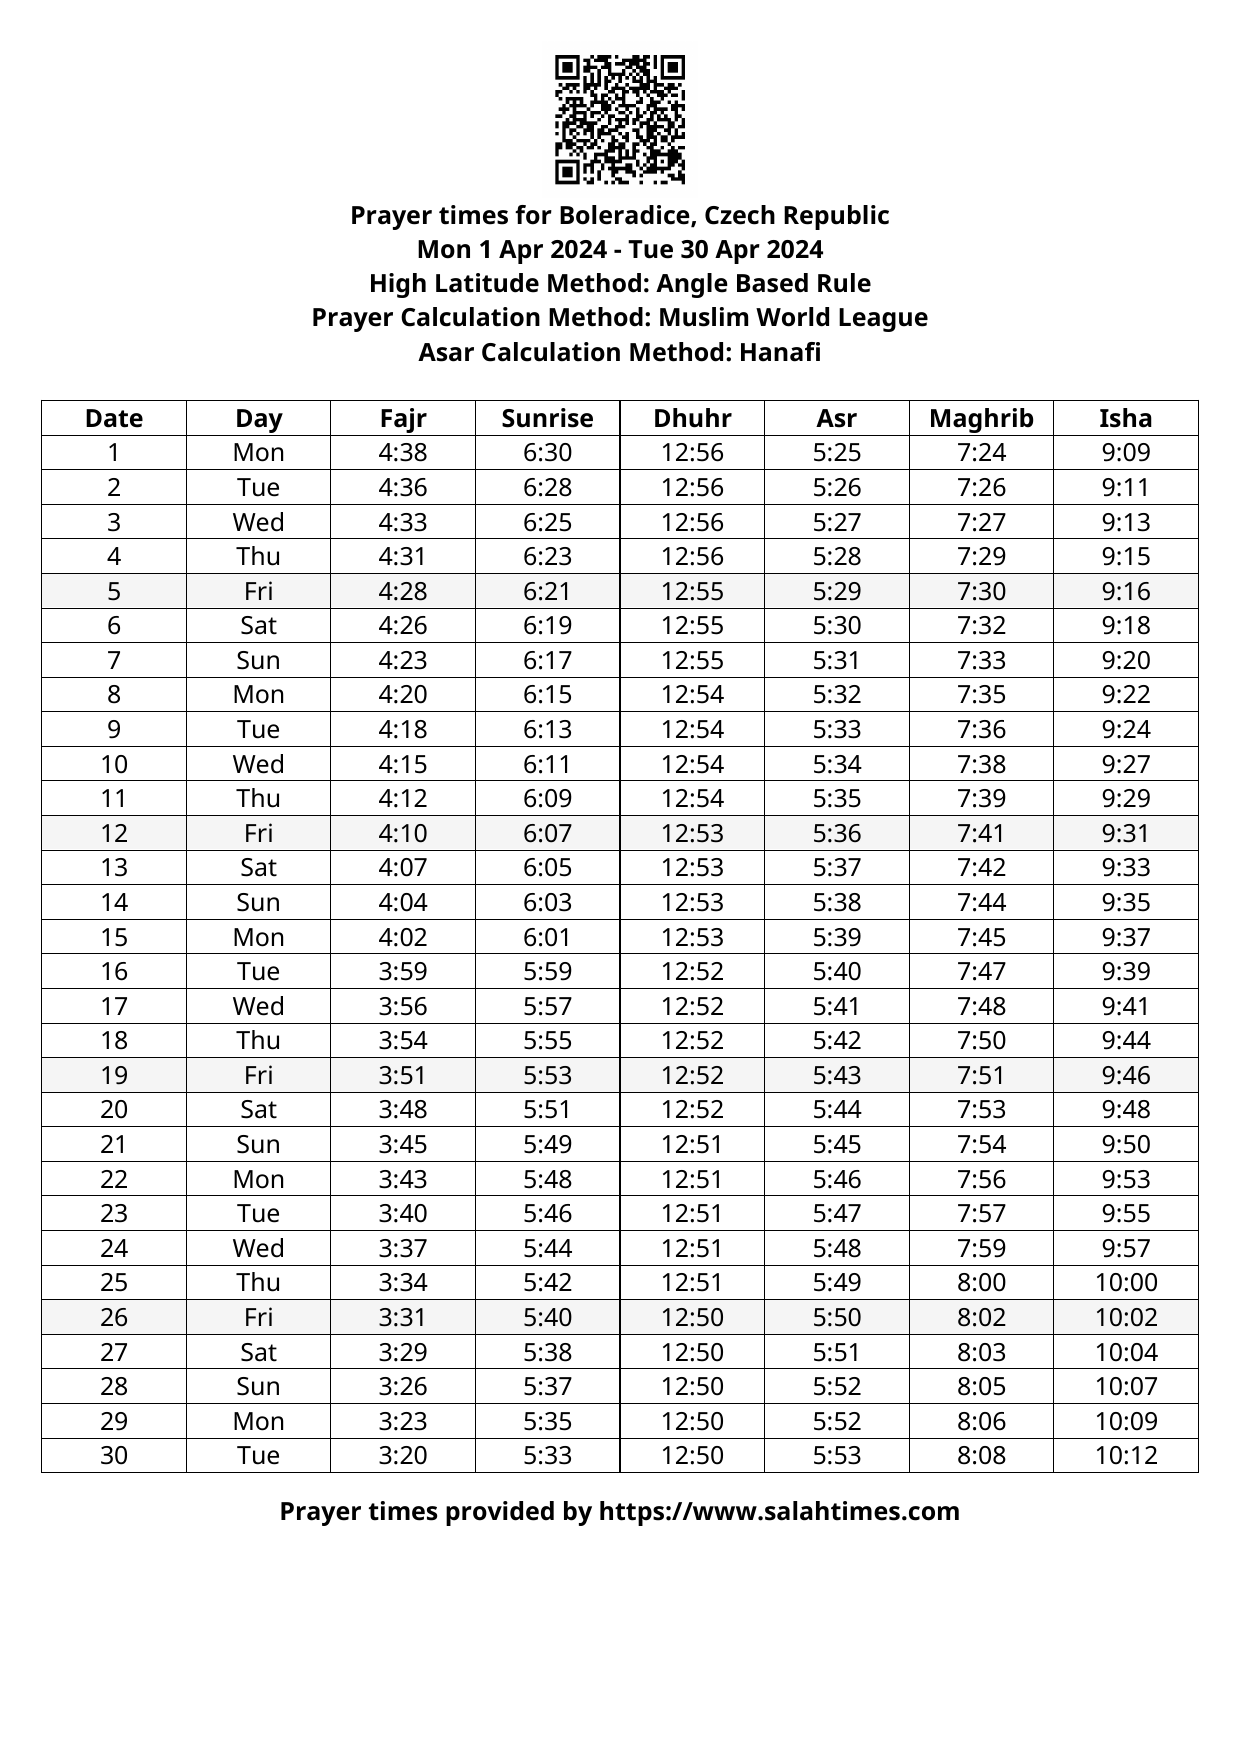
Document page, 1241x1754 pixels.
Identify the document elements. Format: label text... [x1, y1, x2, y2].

table_cell Sun [187, 643, 330, 677]
table_cell 4:12 [331, 781, 475, 815]
table_cell 12:54 [621, 747, 764, 780]
table_cell 12 [42, 816, 186, 849]
table_cell 7 [42, 643, 186, 677]
table_cell 5:57 [476, 989, 619, 1022]
table_cell 12:50 [621, 1404, 764, 1437]
table_cell 5:41 [765, 989, 909, 1022]
table_cell 5:25 [765, 436, 909, 469]
table_cell 7:45 [910, 920, 1053, 953]
table_cell 9:39 [1054, 954, 1198, 988]
table_cell 3:43 [331, 1162, 475, 1195]
table_cell 17 [42, 989, 186, 1022]
table_cell 5:52 [765, 1404, 909, 1437]
table_cell 12:51 [621, 1127, 764, 1161]
table_cell 12:53 [621, 920, 764, 953]
table_header Asr [765, 401, 909, 434]
table_cell 6:30 [476, 436, 619, 469]
table_cell 3:23 [331, 1404, 475, 1437]
table_header Isha [1054, 401, 1198, 434]
table_cell 5:46 [476, 1196, 619, 1230]
table_cell 5:55 [476, 1024, 619, 1057]
table_cell Mon [187, 920, 330, 953]
table_cell Sat [187, 1093, 330, 1126]
table_cell 22 [42, 1162, 186, 1195]
table_cell 3:54 [331, 1024, 475, 1057]
table_cell 9:31 [1054, 816, 1198, 849]
table_cell Sat [187, 609, 330, 642]
table_cell 4:18 [331, 712, 475, 746]
table_cell 7:33 [910, 643, 1053, 677]
table_cell Fri [187, 816, 330, 849]
table_cell 5:48 [476, 1162, 619, 1195]
table_cell 7:57 [910, 1196, 1053, 1230]
table_cell 9:22 [1054, 678, 1198, 711]
table_cell 1 [42, 436, 186, 469]
table_cell 5:52 [765, 1369, 909, 1403]
table_cell 2 [42, 470, 186, 504]
table_cell 4:33 [331, 505, 475, 538]
table_cell Tue [187, 1439, 330, 1472]
table_cell 7:29 [910, 539, 1053, 573]
table_cell 4:31 [331, 539, 475, 573]
table_cell 29 [42, 1404, 186, 1437]
table_cell 3:51 [331, 1058, 475, 1092]
table_cell 10:02 [1054, 1300, 1198, 1334]
table_cell 5:37 [476, 1369, 619, 1403]
table_cell 5:47 [765, 1196, 909, 1230]
table_cell 6:05 [476, 851, 619, 884]
table_cell 12:51 [621, 1266, 764, 1299]
table_cell 11 [42, 781, 186, 815]
table_header Maghrib [910, 401, 1053, 434]
table_cell 3:59 [331, 954, 475, 988]
picture [542, 41, 699, 198]
table_cell 7:59 [910, 1231, 1053, 1264]
table_cell 7:32 [910, 609, 1053, 642]
table_cell 7:44 [910, 885, 1053, 919]
table_cell 5:26 [765, 470, 909, 504]
table_cell 3:56 [331, 989, 475, 1022]
table_cell 12:52 [621, 954, 764, 988]
table_cell 8:06 [910, 1404, 1053, 1437]
table_header Dhuhr [621, 401, 764, 434]
table_cell 10:04 [1054, 1335, 1198, 1368]
text High Latitude Method: Angle Based Rule [42, 266, 1198, 300]
table_cell 4:36 [331, 470, 475, 504]
table_cell 6:01 [476, 920, 619, 953]
table_cell 3 [42, 505, 186, 538]
table_cell Wed [187, 1231, 330, 1264]
table_cell Sun [187, 885, 330, 919]
table_cell Mon [187, 1162, 330, 1195]
table_cell Sun [187, 1369, 330, 1403]
table_cell 6:07 [476, 816, 619, 849]
table_cell 9:55 [1054, 1196, 1198, 1230]
table_cell 12:51 [621, 1162, 764, 1195]
text Mon 1 Apr 2024 - Tue 30 Apr 2024 [42, 232, 1198, 266]
table_cell 4:10 [331, 816, 475, 849]
table_cell 6:23 [476, 539, 619, 573]
table_cell 5:36 [765, 816, 909, 849]
table_cell 5:49 [476, 1127, 619, 1161]
table_cell 5:44 [765, 1093, 909, 1126]
table_cell 5:29 [765, 574, 909, 607]
table_cell 6 [42, 609, 186, 642]
table_cell 6:13 [476, 712, 619, 746]
table_cell 12:56 [621, 505, 764, 538]
table_cell 6:15 [476, 678, 619, 711]
table_cell 8:05 [910, 1369, 1053, 1403]
table_cell 12:53 [621, 851, 764, 884]
table_cell 3:34 [331, 1266, 475, 1299]
table_cell Thu [187, 1266, 330, 1299]
table_cell 4:20 [331, 678, 475, 711]
table_cell 5:51 [476, 1093, 619, 1126]
table_cell 5:49 [765, 1266, 909, 1299]
table_cell 9:18 [1054, 609, 1198, 642]
table_cell 12:51 [621, 1196, 764, 1230]
table_cell 9:37 [1054, 920, 1198, 953]
table_cell 7:50 [910, 1024, 1053, 1057]
text Prayer times provided by https://www.salahtimes.com [42, 1494, 1198, 1528]
table_cell Tue [187, 712, 330, 746]
table_cell 5:33 [765, 712, 909, 746]
table_cell 12:50 [621, 1335, 764, 1368]
text Prayer times for Boleradice, Czech Republic [42, 198, 1198, 232]
table_cell 9:46 [1054, 1058, 1198, 1092]
table_cell 10:12 [1054, 1439, 1198, 1472]
table_cell 7:42 [910, 851, 1053, 884]
table_cell 6:17 [476, 643, 619, 677]
table_cell 9:41 [1054, 989, 1198, 1022]
table_cell Sat [187, 1335, 330, 1368]
table_cell Tue [187, 470, 330, 504]
table_cell 7:53 [910, 1093, 1053, 1126]
table_cell 10:00 [1054, 1266, 1198, 1299]
table_cell Wed [187, 747, 330, 780]
table_cell 9:57 [1054, 1231, 1198, 1264]
table_cell 13 [42, 851, 186, 884]
table_cell 3:29 [331, 1335, 475, 1368]
table_cell 5:43 [765, 1058, 909, 1092]
table_cell Tue [187, 954, 330, 988]
table_cell 9:09 [1054, 436, 1198, 469]
table_cell 20 [42, 1093, 186, 1126]
table_cell 5:53 [765, 1439, 909, 1472]
table_cell 9:24 [1054, 712, 1198, 746]
table_cell 12:55 [621, 574, 764, 607]
table_cell 12:54 [621, 678, 764, 711]
table_cell 4:04 [331, 885, 475, 919]
table_cell 9:16 [1054, 574, 1198, 607]
table_cell 24 [42, 1231, 186, 1264]
table_cell 9:20 [1054, 643, 1198, 677]
table_cell 21 [42, 1127, 186, 1161]
table_cell 7:26 [910, 470, 1053, 504]
table_cell 10:09 [1054, 1404, 1198, 1437]
table_cell 9:11 [1054, 470, 1198, 504]
table_cell 5:50 [765, 1300, 909, 1334]
table_cell 5:40 [765, 954, 909, 988]
table_cell Sat [187, 851, 330, 884]
table_cell 12:52 [621, 1093, 764, 1126]
table_cell 12:56 [621, 539, 764, 573]
table_cell 12:53 [621, 885, 764, 919]
table_cell 3:48 [331, 1093, 475, 1126]
table_cell 12:55 [621, 609, 764, 642]
table_cell 4:38 [331, 436, 475, 469]
table_cell 5:27 [765, 505, 909, 538]
table_cell 14 [42, 885, 186, 919]
table_cell 6:25 [476, 505, 619, 538]
table_cell 3:40 [331, 1196, 475, 1230]
table_cell Wed [187, 989, 330, 1022]
table_cell 7:56 [910, 1162, 1053, 1195]
table_cell Mon [187, 436, 330, 469]
table_cell 5:44 [476, 1231, 619, 1264]
table_cell 19 [42, 1058, 186, 1092]
table_cell 8 [42, 678, 186, 711]
table_cell 9:15 [1054, 539, 1198, 573]
table_cell Thu [187, 1024, 330, 1057]
table_cell Thu [187, 539, 330, 573]
table_cell Thu [187, 781, 330, 815]
table_cell 7:39 [910, 781, 1053, 815]
table_cell 9:53 [1054, 1162, 1198, 1195]
table_cell 30 [42, 1439, 186, 1472]
table_cell 12:50 [621, 1439, 764, 1472]
table_cell 12:56 [621, 436, 764, 469]
table_cell 7:24 [910, 436, 1053, 469]
table_cell 12:53 [621, 816, 764, 849]
table_cell 5:53 [476, 1058, 619, 1092]
table_cell Mon [187, 1404, 330, 1437]
table_cell 9:29 [1054, 781, 1198, 815]
table_cell 7:48 [910, 989, 1053, 1022]
table_cell 6:19 [476, 609, 619, 642]
table_cell 3:20 [331, 1439, 475, 1472]
table_cell Tue [187, 1196, 330, 1230]
table_cell 18 [42, 1024, 186, 1057]
table_cell 7:54 [910, 1127, 1053, 1161]
table_cell 12:52 [621, 1058, 764, 1092]
table_cell 3:26 [331, 1369, 475, 1403]
table_cell Fri [187, 1058, 330, 1092]
table_cell 4 [42, 539, 186, 573]
table_cell 12:52 [621, 989, 764, 1022]
table_cell 5:45 [765, 1127, 909, 1161]
table_cell 6:21 [476, 574, 619, 607]
table_cell 7:51 [910, 1058, 1053, 1092]
table_cell 8:00 [910, 1266, 1053, 1299]
table_cell 9:13 [1054, 505, 1198, 538]
table_cell 5:46 [765, 1162, 909, 1195]
table_cell 12:50 [621, 1300, 764, 1334]
table_cell 5:40 [476, 1300, 619, 1334]
text Prayer Calculation Method: Muslim World League [42, 300, 1198, 334]
table_cell 4:07 [331, 851, 475, 884]
table_cell 3:31 [331, 1300, 475, 1334]
table_cell Fri [187, 1300, 330, 1334]
table_cell 8:08 [910, 1439, 1053, 1472]
table_cell 6:11 [476, 747, 619, 780]
table_cell 5 [42, 574, 186, 607]
table_cell 12:50 [621, 1369, 764, 1403]
table_cell 9:48 [1054, 1093, 1198, 1126]
table_cell 12:54 [621, 781, 764, 815]
table_cell 6:03 [476, 885, 619, 919]
table_cell 5:31 [765, 643, 909, 677]
table_cell 4:23 [331, 643, 475, 677]
table_header Date [42, 401, 186, 434]
table_cell 7:27 [910, 505, 1053, 538]
table_cell 4:28 [331, 574, 475, 607]
text Asar Calculation Method: Hanafi [42, 334, 1198, 368]
table_cell 8:03 [910, 1335, 1053, 1368]
table_cell 7:35 [910, 678, 1053, 711]
table_cell Fri [187, 574, 330, 607]
table_cell 7:30 [910, 574, 1053, 607]
table_cell 15 [42, 920, 186, 953]
table_cell 8:02 [910, 1300, 1053, 1334]
table_cell 5:32 [765, 678, 909, 711]
table_cell 5:30 [765, 609, 909, 642]
table_cell 4:15 [331, 747, 475, 780]
table_cell 5:42 [476, 1266, 619, 1299]
table_cell 9:35 [1054, 885, 1198, 919]
table_cell 6:09 [476, 781, 619, 815]
table_cell 5:48 [765, 1231, 909, 1264]
table_cell 4:26 [331, 609, 475, 642]
table_cell 27 [42, 1335, 186, 1368]
table_cell 12:52 [621, 1024, 764, 1057]
table_header Sunrise [476, 401, 619, 434]
table_cell 5:59 [476, 954, 619, 988]
table_cell 7:41 [910, 816, 1053, 849]
table_cell Mon [187, 678, 330, 711]
table_cell 9:44 [1054, 1024, 1198, 1057]
table_cell 5:38 [476, 1335, 619, 1368]
table_cell 9:50 [1054, 1127, 1198, 1161]
table_cell 3:37 [331, 1231, 475, 1264]
table_header Day [187, 401, 330, 434]
table_cell 9 [42, 712, 186, 746]
table_cell 7:47 [910, 954, 1053, 988]
table_cell 10 [42, 747, 186, 780]
table_cell 5:28 [765, 539, 909, 573]
table_cell 23 [42, 1196, 186, 1230]
table_cell 5:33 [476, 1439, 619, 1472]
table_cell Sun [187, 1127, 330, 1161]
table_cell 4:02 [331, 920, 475, 953]
table_cell 9:33 [1054, 851, 1198, 884]
table_cell 5:42 [765, 1024, 909, 1057]
table_cell 12:51 [621, 1231, 764, 1264]
table_cell 26 [42, 1300, 186, 1334]
table_cell 5:35 [765, 781, 909, 815]
table_cell 5:34 [765, 747, 909, 780]
table_cell 9:27 [1054, 747, 1198, 780]
table_cell 10:07 [1054, 1369, 1198, 1403]
table_cell 12:54 [621, 712, 764, 746]
table_cell Wed [187, 505, 330, 538]
table_cell 7:36 [910, 712, 1053, 746]
table_cell 5:37 [765, 851, 909, 884]
table_cell 28 [42, 1369, 186, 1403]
table_header Fajr [331, 401, 475, 434]
table_cell 5:51 [765, 1335, 909, 1368]
table_cell 12:55 [621, 643, 764, 677]
table_cell 5:39 [765, 920, 909, 953]
table_cell 7:38 [910, 747, 1053, 780]
table_cell 5:38 [765, 885, 909, 919]
table_cell 5:35 [476, 1404, 619, 1437]
table_cell 16 [42, 954, 186, 988]
table_cell 6:28 [476, 470, 619, 504]
table_cell 25 [42, 1266, 186, 1299]
table_cell 3:45 [331, 1127, 475, 1161]
table_cell 12:56 [621, 470, 764, 504]
